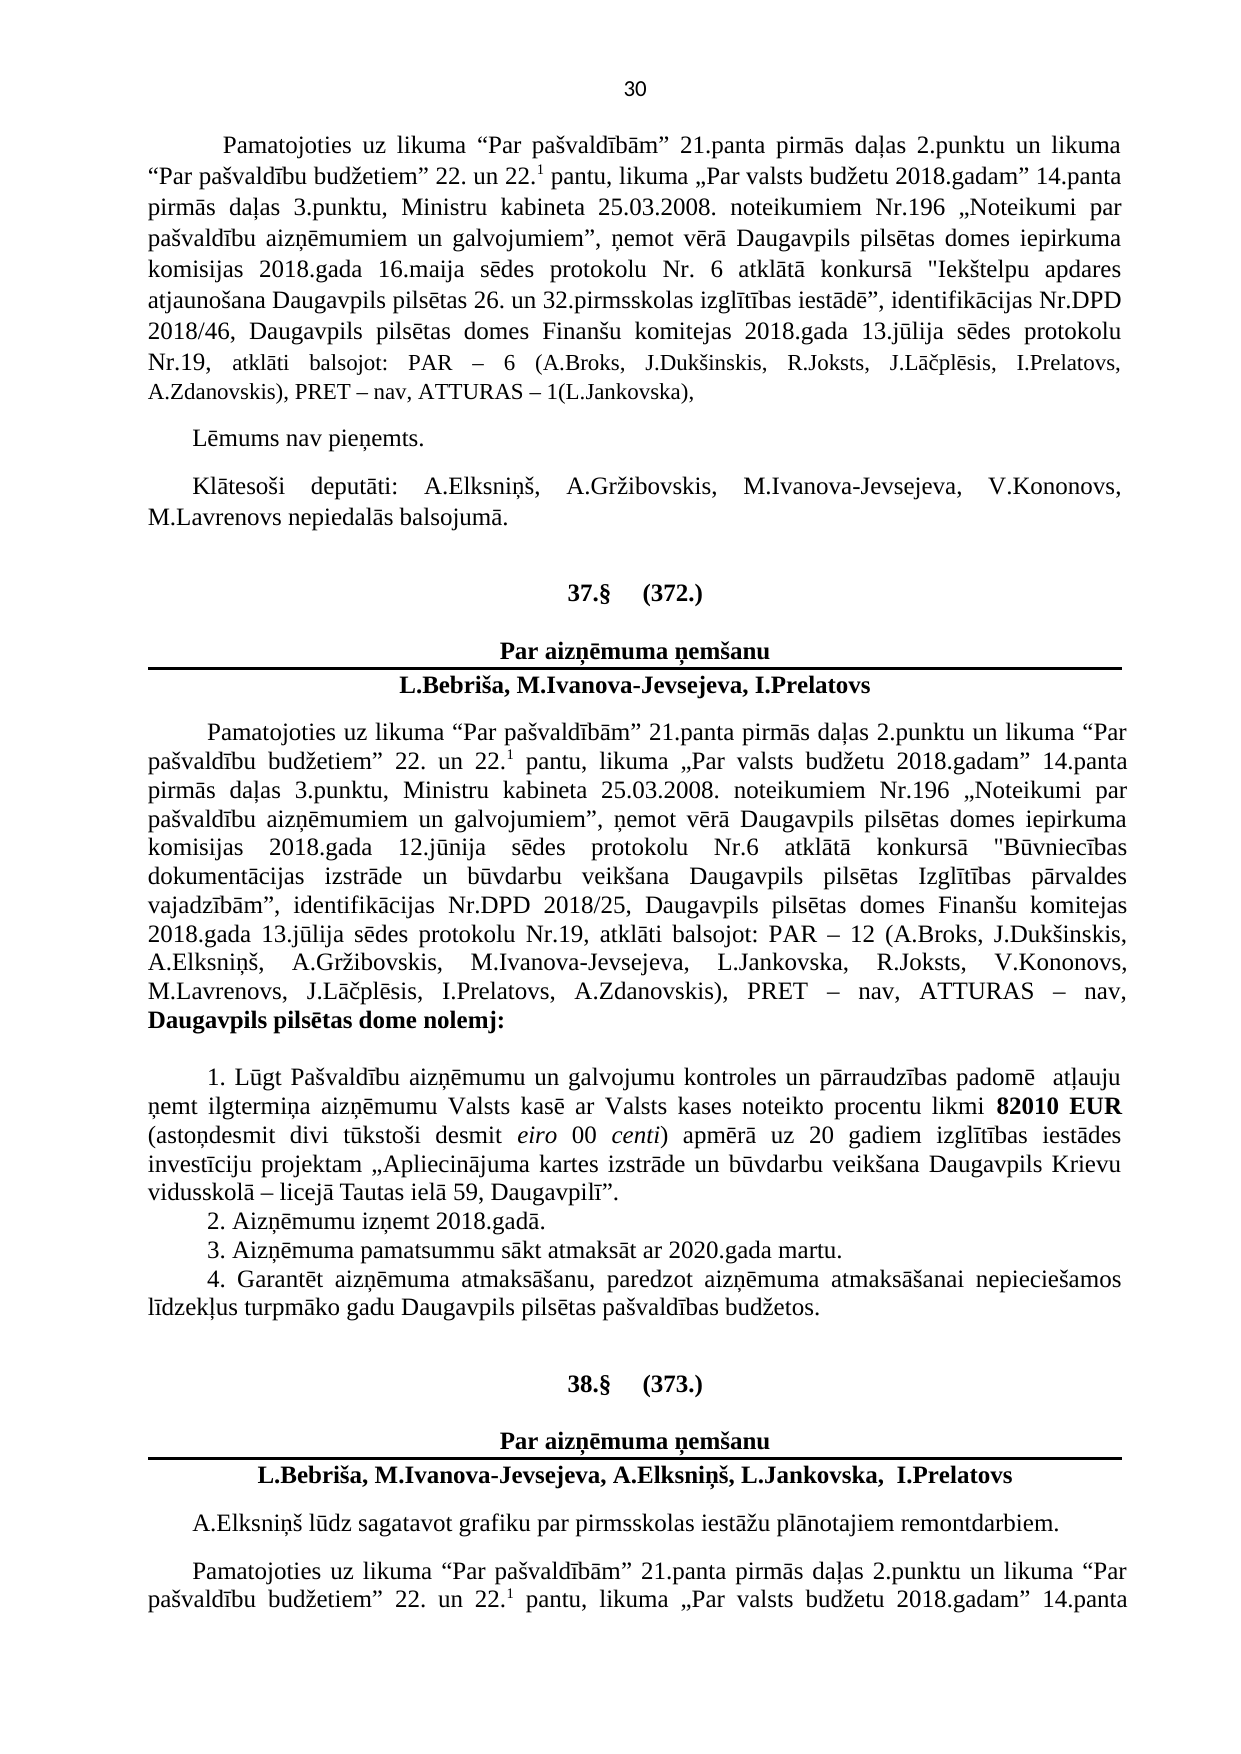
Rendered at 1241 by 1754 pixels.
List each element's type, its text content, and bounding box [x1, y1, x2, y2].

text Pamatojoties uz likuma “Par pašvaldībām” 21.panta pirmās daļas 2.punktu un likuma “Par pašvaldību budžetiem” 22. un 22.1 pantu, likuma „Par valsts budžetu 2018.gadam” 14.panta pirmās daļas 3.punktu, Ministru kabineta 25.03.2008. noteikumiem Nr.196 „Noteikumi par pašvaldību aizņēmumiem un galvojumiem”, ņemot vērā Daugavpils pilsētas domes iepirkuma komisijas 2018.gada 16.maija sēdes protokolu Nr. 6 atklātā konkursā "Iekštelpu apdares atjaunošana Daugavpils pilsētas 26. un 32.pirmsskolas izglītības iestādē”, identifikācijas Nr.DPD 2018/46, Daugavpils pilsētas domes Finanšu komitejas 2018.gada 13.jūlija sēdes protokolu Nr.19, atklāti balsojot: PAR – 6 (A.Broks, J.Dukšinskis, R.Joksts, J.Lāčplēsis, I.Prelatovs, A.Zdanovskis), PRET – nav, ATTURAS – 1(L.Jankovska), [148, 130, 1122, 404]
text 2. Aizņēmumu izņemt 2018.gadā. [148, 1206, 1122, 1235]
text L.Bebriša, M.Ivanova-Jevsejeva, I.Prelatovs [148, 670, 1122, 698]
text L.Bebriša, M.Ivanova-Jevsejeva, A.Elksniņš, L.Jankovska, I.Prelatovs [148, 1460, 1122, 1489]
text A.Elksniņš lūdz sagatavot grafiku par pirmsskolas iestāžu plānotajiem remontdarbiem. [148, 1508, 1122, 1537]
text 3. Aizņēmuma pamatsummu sākt atmaksāt ar 2020.gada martu. [148, 1235, 1122, 1264]
text Lēmums nav pieņemts. [148, 423, 1122, 452]
text 1. Lūgt Pašvaldību aizņēmumu un galvojumu kontroles un pārraudzības padomē atļauju ņemt ilgtermiņa aizņēmumu Valsts kasē ar Valsts kases noteikto procentu likmi 82010 EUR (astoņdesmit divi tūkstoši desmit eiro 00 centi) apmērā uz 20 gadiem izglītības iestādes investīciju projektam „Apliecinājuma kartes izstrāde un būvdarbu veikšana Daugavpils Krievu vidusskolā – licejā Tautas ielā 59, Daugavpilī”. [148, 1062, 1122, 1206]
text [148, 1556, 1128, 1613]
text Klātesoši deputāti: A.Elksniņš, A.Gržibovskis, M.Ivanova-Jevsejeva, V.Kononovs, M.Lavrenovs nepiedalās balsojumā. [148, 471, 1122, 531]
text 38.§ (373.) [148, 1369, 1122, 1398]
text Par aizņēmuma ņemšanu [148, 636, 1122, 667]
text 4. Garantēt aizņēmuma atmaksāšanu, paredzot aizņēmuma atmaksāšanai nepieciešamos līdzekļus turpmāko gadu Daugavpils pilsētas pašvaldības budžetos. [148, 1264, 1122, 1321]
text Pamatojoties uz likuma “Par pašvaldībām” 21.panta pirmās daļas 2.punktu un likuma “Par pašvaldību budžetiem” 22. un 22.1 pantu, likuma „Par valsts budžetu 2018.gadam” 14.panta pirmās daļas 3.punktu, Ministru kabineta 25.03.2008. noteikumiem Nr.196 „Noteikumi par pašvaldību aizņēmumiem un galvojumiem”, ņemot vērā Daugavpils pilsētas domes iepirkuma komisijas 2018.gada 12.jūnija sēdes protokolu Nr.6 atklātā konkursā "Būvniecības dokumentācijas izstrāde un būvdarbu veikšana Daugavpils pilsētas Izglītības pārvaldes vajadzībām”, identifikācijas Nr.DPD 2018/25, Daugavpils pilsētas domes Finanšu komitejas 2018.gada 13.jūlija sēdes protokolu Nr.19, atklāti balsojot: PAR – 12 (A.Broks, J.Dukšinskis, A.Elksniņš, A.Gržibovskis, M.Ivanova-Jevsejeva, L.Jankovska, R.Joksts, V.Kononovs, M.Lavrenovs, J.Lāčplēsis, I.Prelatovs, A.Zdanovskis), PRET – nav, ATTURAS – nav, Daugavpils pilsētas dome nolemj: [148, 717, 1128, 1034]
text Par aizņēmuma ņemšanu [148, 1426, 1122, 1457]
text 37.§ (372.) [148, 578, 1122, 607]
